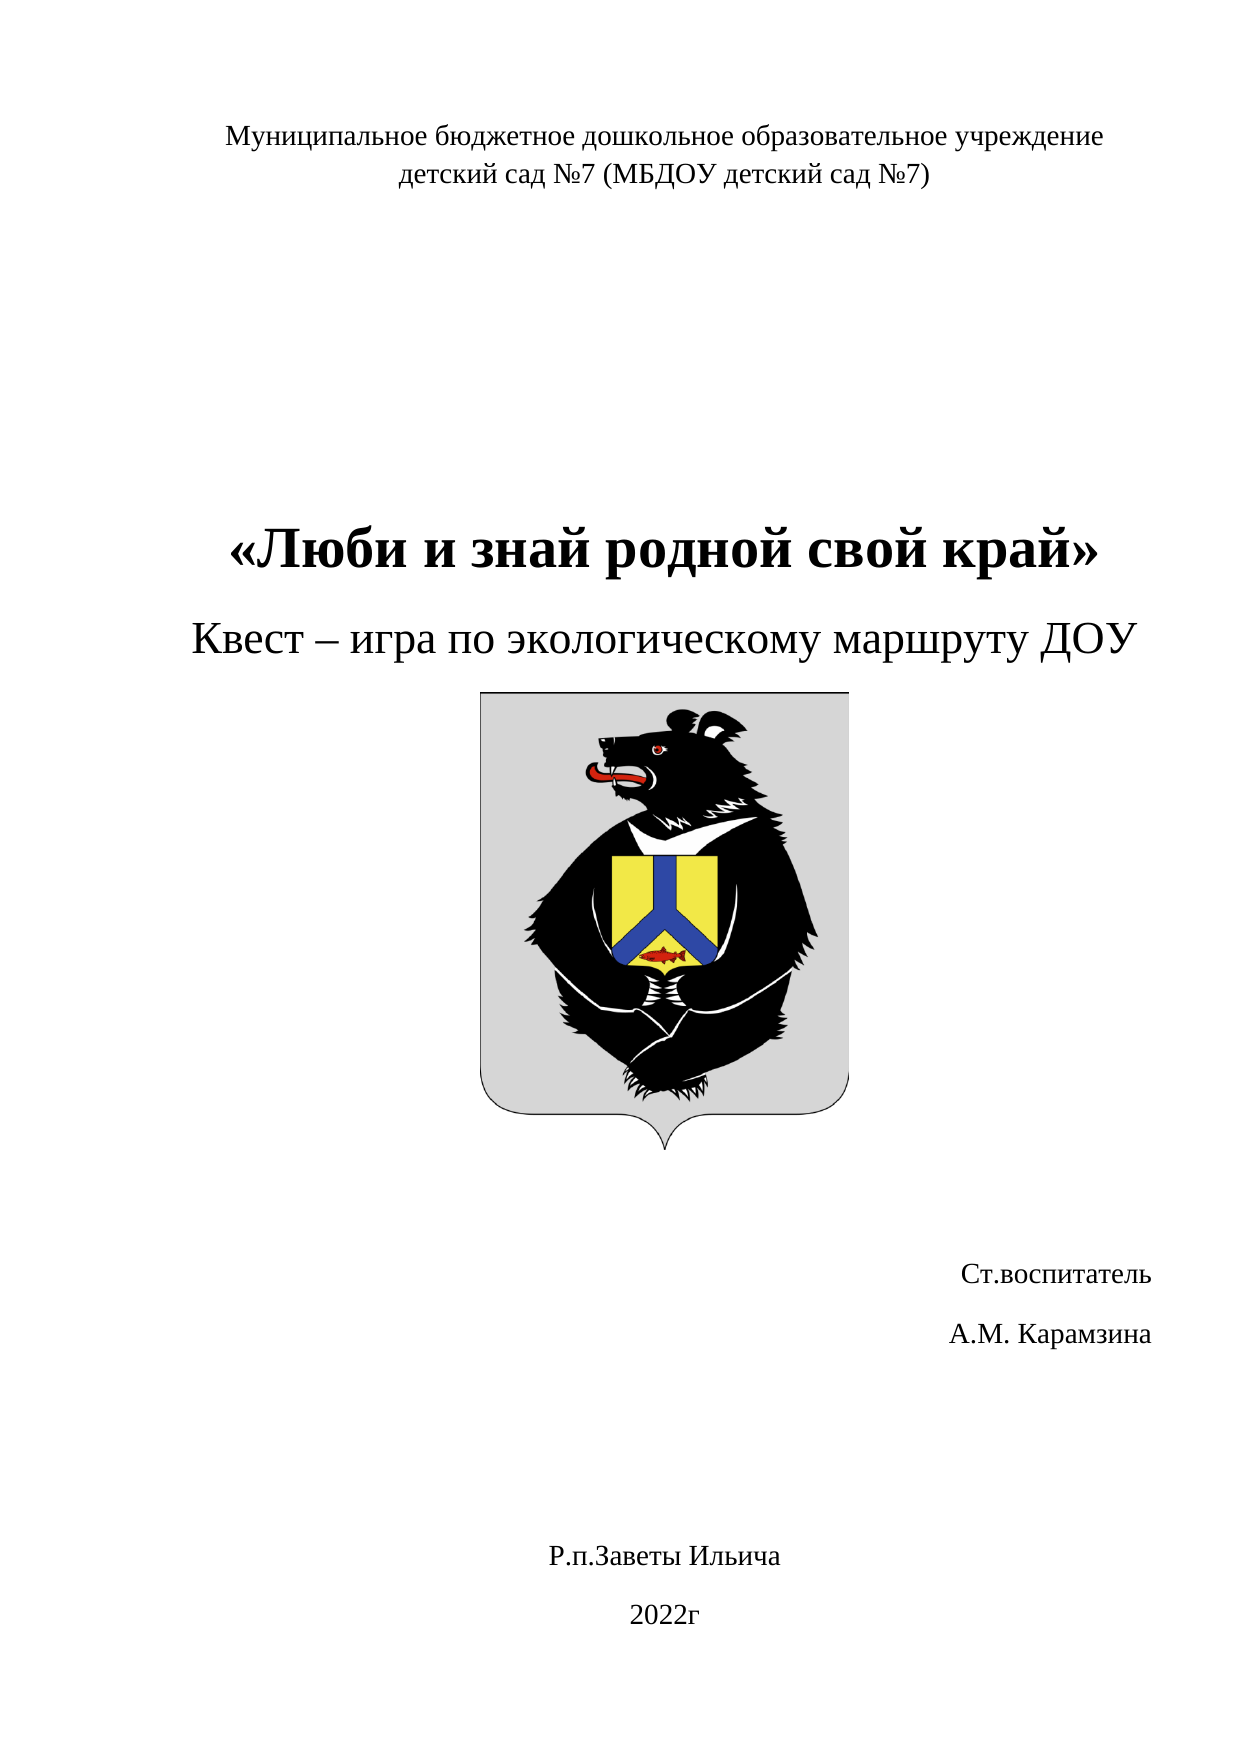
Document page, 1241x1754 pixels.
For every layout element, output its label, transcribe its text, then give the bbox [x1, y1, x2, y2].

text Квест – игра по экологическому маршруту ДОУ [177, 611, 1152, 663]
text Муниципальное бюджетное дошкольное образовательное учреждение детский сад №7 (МБДОУ детский сад №7) [177, 118, 1152, 190]
text Ст.воспитатель [177, 1256, 1152, 1290]
text Р.п.Заветы Ильича [177, 1538, 1152, 1571]
text «Люби и знай родной свой край» [177, 513, 1152, 580]
text А.М. Карамзина [177, 1316, 1152, 1349]
text 2022г [177, 1597, 1152, 1631]
picture [480, 692, 849, 1150]
